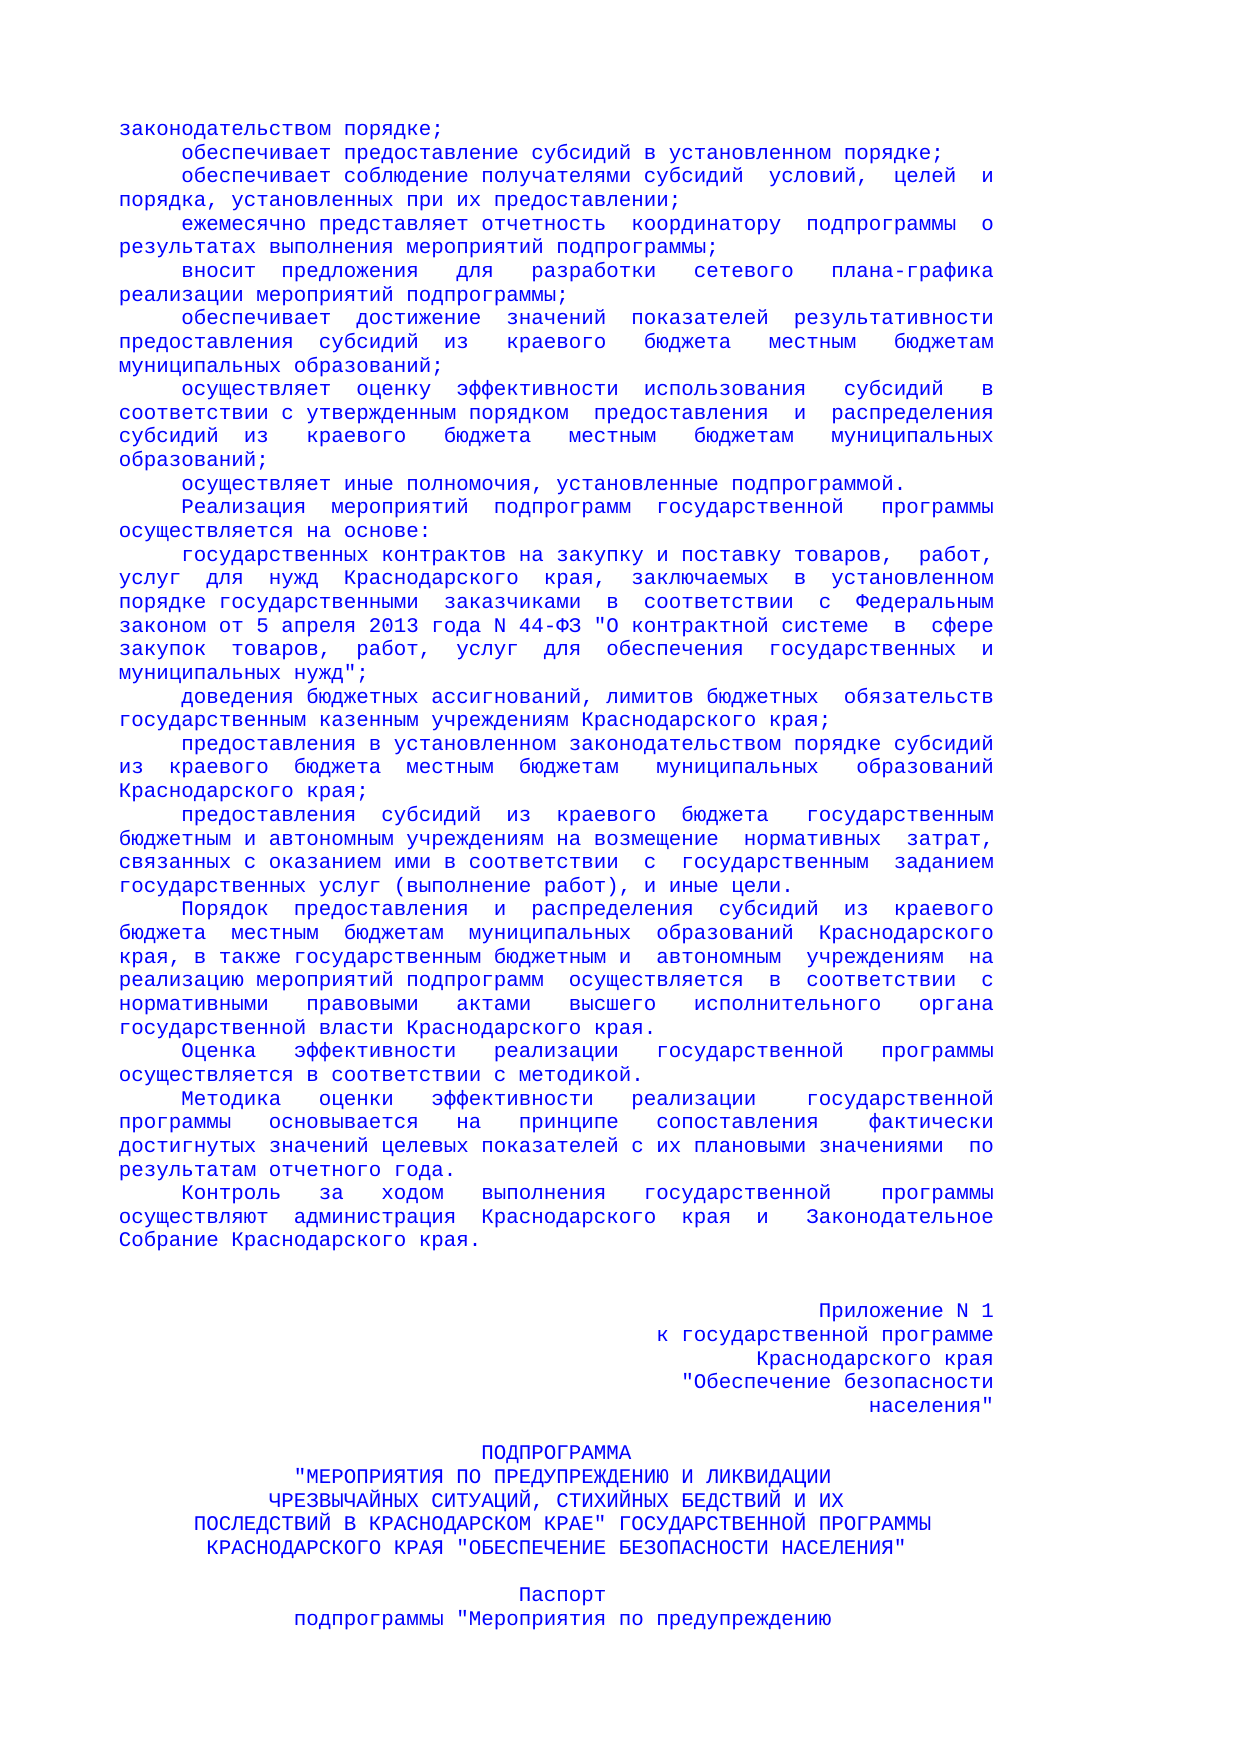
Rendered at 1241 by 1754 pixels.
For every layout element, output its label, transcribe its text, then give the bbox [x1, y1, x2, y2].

text ПОСЛЕДСТВИЙ В КРАСНОДАРСКОМ КРАЕ" ГОСУДАРСТВЕННОЙ ПРОГРАММЫ [119, 1513, 1121, 1537]
text соответствии с утвержденным порядком предоставления и распределения [119, 402, 1121, 426]
text Приложение N 1 [119, 1300, 1121, 1324]
text предоставления в установленном законодательством порядке субсидий [119, 733, 1121, 757]
text достигнутых значений целевых показателей с их плановыми значениями по [119, 1135, 1121, 1158]
text ПОДПРОГРАММА [119, 1442, 1121, 1466]
text бюджетным и автономным учреждениям на возмещение нормативных затрат, [119, 827, 1121, 851]
text реализации мероприятий подпрограммы; [119, 284, 1121, 307]
text осуществляет оценку эффективности использования субсидий в [119, 378, 1121, 402]
text муниципальных образований; [119, 354, 1121, 378]
text доведения бюджетных ассигнований, лимитов бюджетных обязательств [119, 686, 1121, 709]
text "МЕРОПРИЯТИЯ ПО ПРЕДУПРЕЖДЕНИЮ И ЛИКВИДАЦИИ [119, 1466, 1121, 1489]
text субсидий из краевого бюджета местным бюджетам муниципальных [119, 426, 1121, 449]
text результатам отчетного года. [119, 1158, 1121, 1182]
text обеспечивает предоставление субсидий в установленном порядке; [119, 142, 1121, 165]
text Контроль за ходом выполнения государственной программы [119, 1182, 1121, 1206]
text результатах выполнения мероприятий подпрограммы; [119, 236, 1121, 260]
text программы основывается на принципе сопоставления фактически [119, 1111, 1121, 1135]
text порядка, установленных при их предоставлении; [119, 189, 1121, 213]
text государственных услуг (выполнение работ), и иные цели. [119, 875, 1121, 898]
text государственной власти Краснодарского края. [119, 1017, 1121, 1040]
text обеспечивает достижение значений показателей результативности [119, 307, 1121, 331]
text государственных контрактов на закупку и поставку товаров, работ, [119, 544, 1121, 567]
text связанных с оказанием ими в соответствии с государственным заданием [119, 851, 1121, 875]
text из краевого бюджета местным бюджетам муниципальных образований [119, 757, 1121, 780]
text к государственной программе [119, 1324, 1121, 1348]
text Паспорт [119, 1584, 1121, 1608]
text Методика оценки эффективности реализации государственной [119, 1088, 1121, 1111]
text Порядок предоставления и распределения субсидий из краевого [119, 898, 1121, 922]
text вносит предложения для разработки сетевого плана-графика [119, 260, 1121, 284]
text Реализация мероприятий подпрограмм государственной программы [119, 496, 1121, 520]
text Краснодарского края; [119, 780, 1121, 804]
text законодательством порядке; [119, 118, 1121, 142]
text Оценка эффективности реализации государственной программы [119, 1040, 1121, 1064]
text образований; [119, 449, 1121, 473]
text закупок товаров, работ, услуг для обеспечения государственных и [119, 638, 1121, 662]
text предоставления субсидий из краевого бюджета государственным [119, 804, 1121, 827]
text реализацию мероприятий подпрограмм осуществляется в соответствии с [119, 969, 1121, 993]
text Собрание Краснодарского края. [119, 1229, 1121, 1253]
text ежемесячно представляет отчетность координатору подпрограммы о [119, 213, 1121, 236]
text ЧРЕЗВЫЧАЙНЫХ СИТУАЦИЙ, СТИХИЙНЫХ БЕДСТВИЙ И ИХ [119, 1489, 1121, 1513]
text предоставления субсидий из краевого бюджета местным бюджетам [119, 331, 1121, 354]
text услуг для нужд Краснодарского края, заключаемых в установленном [119, 567, 1121, 591]
text муниципальных нужд"; [119, 662, 1121, 686]
text законом от 5 апреля 2013 года N 44-ФЗ "О контрактной системе в сфере [119, 615, 1121, 638]
text обеспечивает соблюдение получателями субсидий условий, целей и [119, 165, 1121, 189]
text порядке государственными заказчиками в соответствии с Федеральным [119, 591, 1121, 615]
text осуществляется в соответствии с методикой. [119, 1064, 1121, 1088]
text Краснодарского края [119, 1348, 1121, 1371]
text подпрограммы "Мероприятия по предупреждению [119, 1608, 1121, 1631]
text населения" [119, 1395, 1121, 1419]
text осуществляется на основе: [119, 520, 1121, 544]
text КРАСНОДАРСКОГО КРАЯ "ОБЕСПЕЧЕНИЕ БЕЗОПАСНОСТИ НАСЕЛЕНИЯ" [119, 1537, 1121, 1561]
text государственным казенным учреждениям Краснодарского края; [119, 709, 1121, 733]
text нормативными правовыми актами высшего исполнительного органа [119, 993, 1121, 1017]
text бюджета местным бюджетам муниципальных образований Краснодарского [119, 922, 1121, 946]
text "Обеспечение безопасности [119, 1371, 1121, 1395]
text осуществляет иные полномочия, установленные подпрограммой. [119, 473, 1121, 496]
text осуществляют администрация Краснодарского края и Законодательное [119, 1206, 1121, 1229]
text края, в также государственным бюджетным и автономным учреждениям на [119, 946, 1121, 969]
